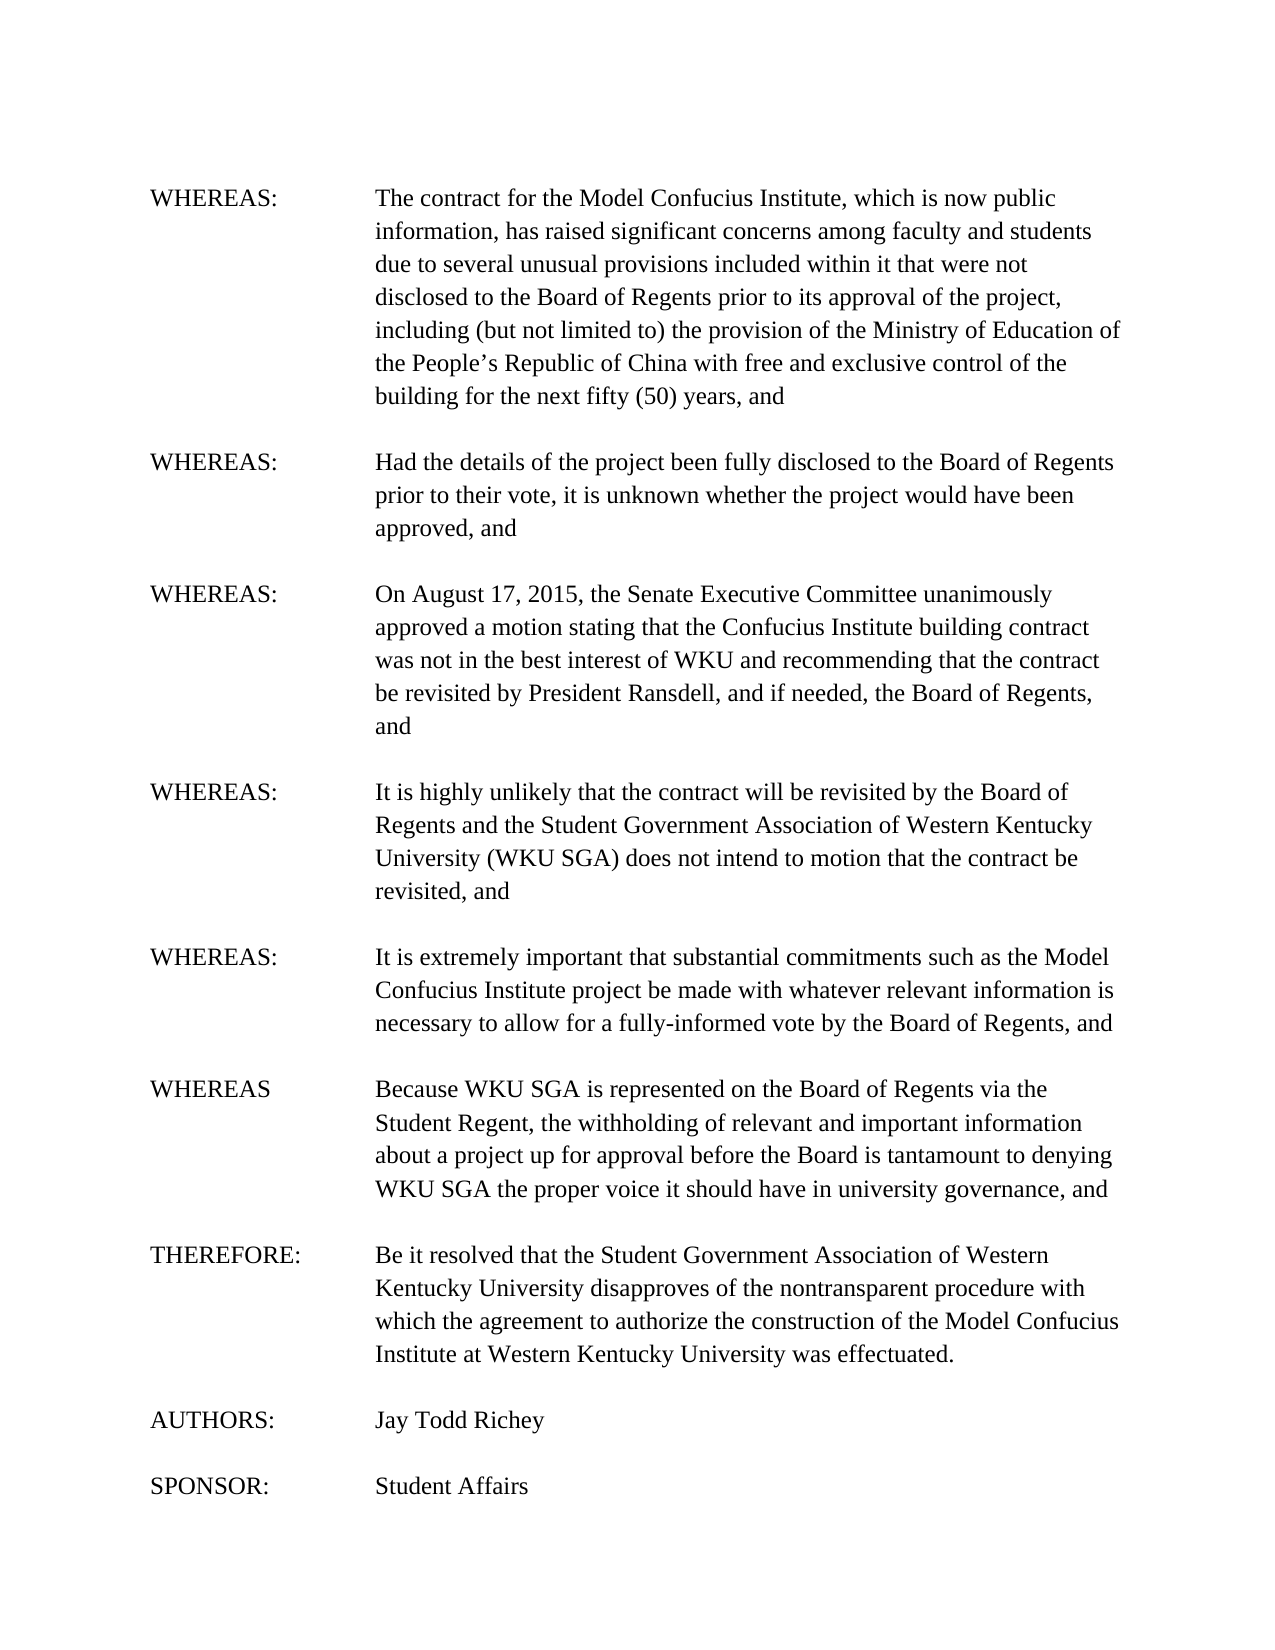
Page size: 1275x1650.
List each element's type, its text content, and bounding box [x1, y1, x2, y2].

text THEREFORE: Be it resolved that the Student Government Association of Western Kentucky University disapproves of the nontransparent procedure with which the agreement to authorize the construction of the Model Confucius Institute at Western Kentucky University was effectuated. [150, 1240, 1125, 1367]
text SPONSOR: Student Affairs [150, 1471, 1125, 1499]
text WHEREAS: On August 17, 2015, the Senate Executive Committee unanimously approved a motion stating that the Confucius Institute building contract was not in the best interest of WKU and recommending that the contract be revisited by President Ransdell, and if needed, the Board of Regents, and [150, 579, 1125, 740]
text WHEREAS: It is highly unlikely that the contract will be revisited by the Board of Regents and the Student Government Association of Western Kentucky University (WKU SGA) does not intend to motion that the contract be revisited, and [150, 777, 1125, 905]
text WHEREAS Because WKU SGA is represented on the Board of Regents via the Student Regent, the withholding of relevant and important information about a project up for approval before the Board is tantamount to denying WKU SGA the proper voice it should have in university governance, and [150, 1074, 1125, 1202]
text WHEREAS: The contract for the Model Confucius Institute, which is now public information, has raised significant concerns among faculty and students due to several unusual provisions included within it that were not disclosed to the Board of Regents prior to its approval of the project, including (but not limited to) the provision of the Ministry of Education of the People’s Republic of China with free and exclusive control of the building for the next fifty (50) years, and [150, 183, 1125, 410]
text AUTHORS: Jay Todd Richey [150, 1405, 1125, 1433]
text WHEREAS: Had the details of the project been fully disclosed to the Board of Regents prior to their vote, it is unknown whether the project would have been approved, and [150, 447, 1125, 542]
text WHEREAS: It is extremely important that substantial commitments such as the Model Confucius Institute project be made with whatever relevant information is necessary to allow for a fully-informed vote by the Board of Regents, and [150, 942, 1125, 1037]
